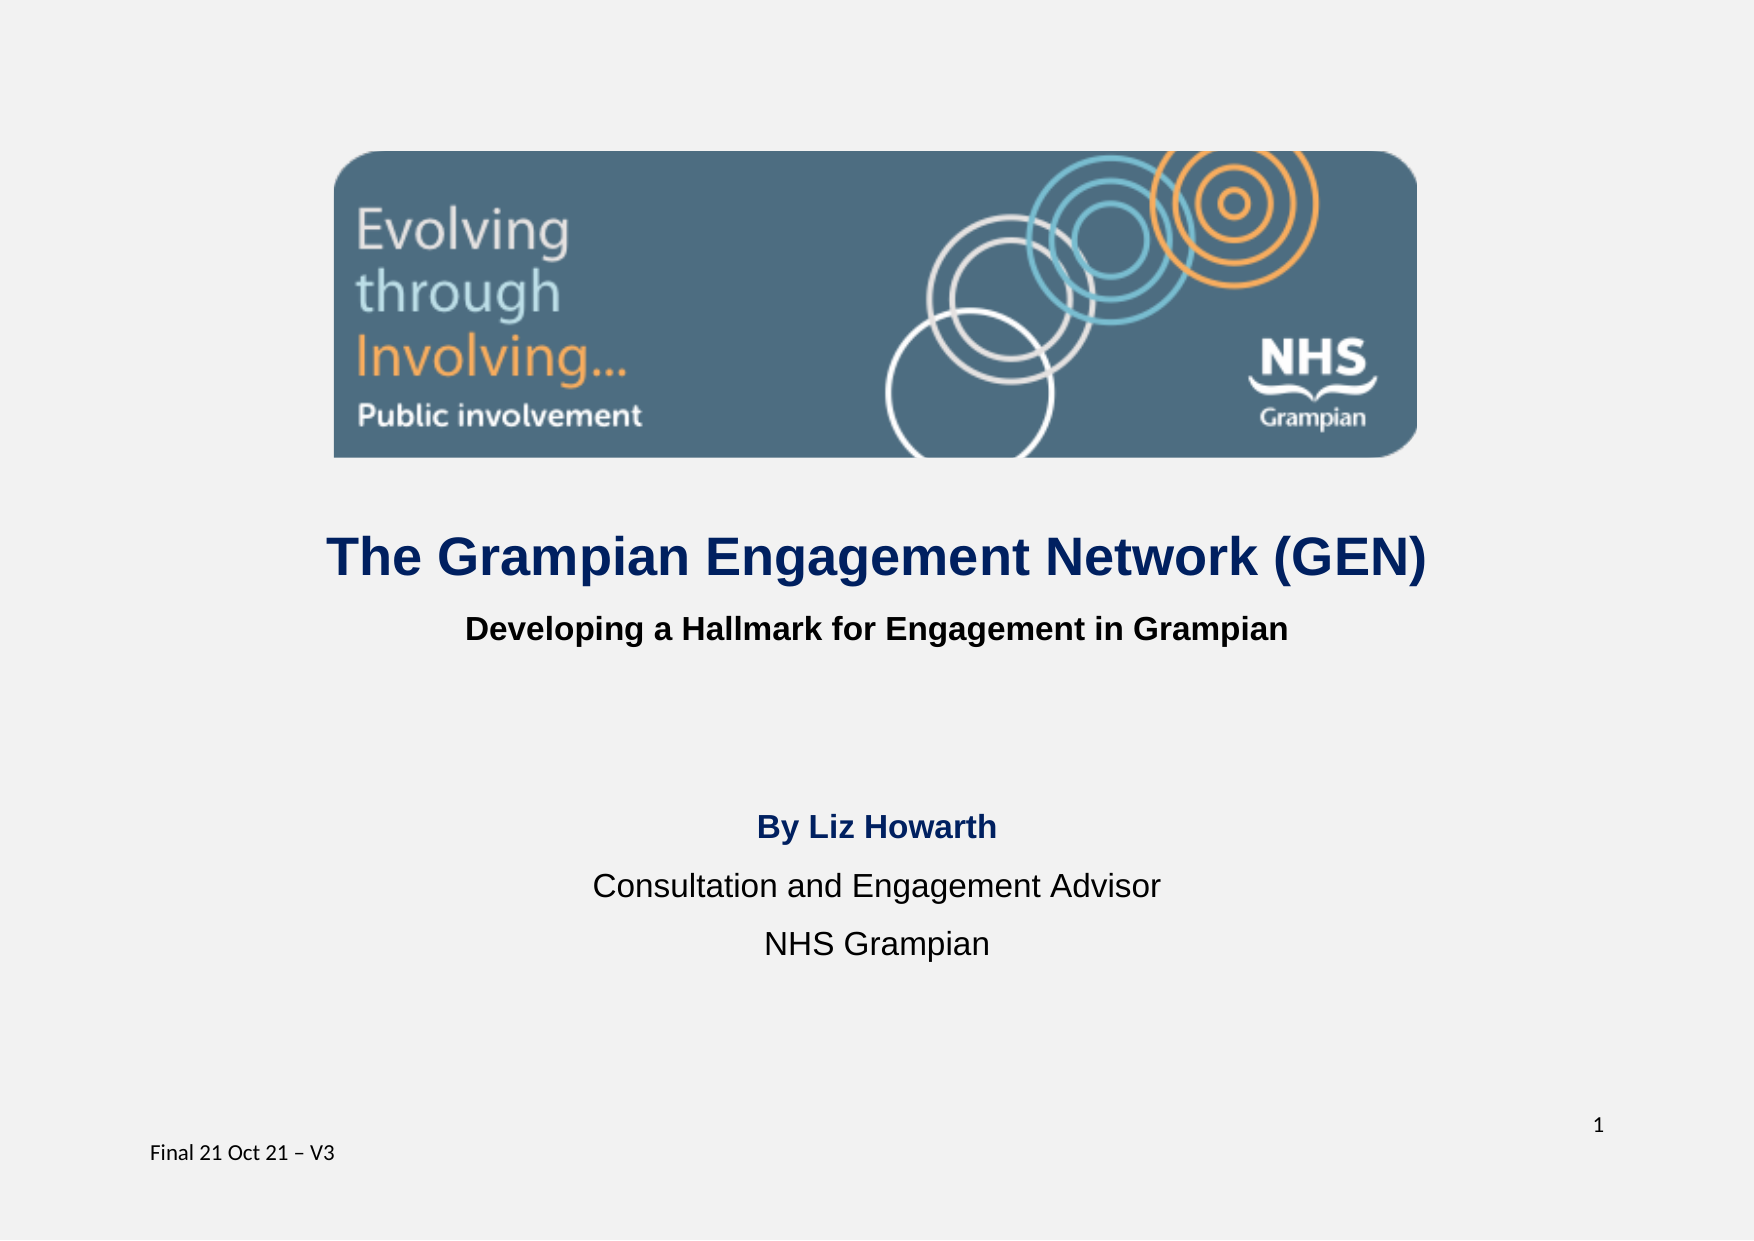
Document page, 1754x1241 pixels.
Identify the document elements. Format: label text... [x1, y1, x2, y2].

text NHS Grampian [150, 924, 1604, 962]
text Developing a Hallmark for Engagement in Grampian [150, 609, 1604, 647]
picture [332, 151, 1416, 456]
text Consultation and Engagement Advisor [150, 866, 1604, 904]
text By Liz Howarth [150, 808, 1604, 846]
text The Grampian Engagement Network (GEN) [150, 525, 1604, 587]
